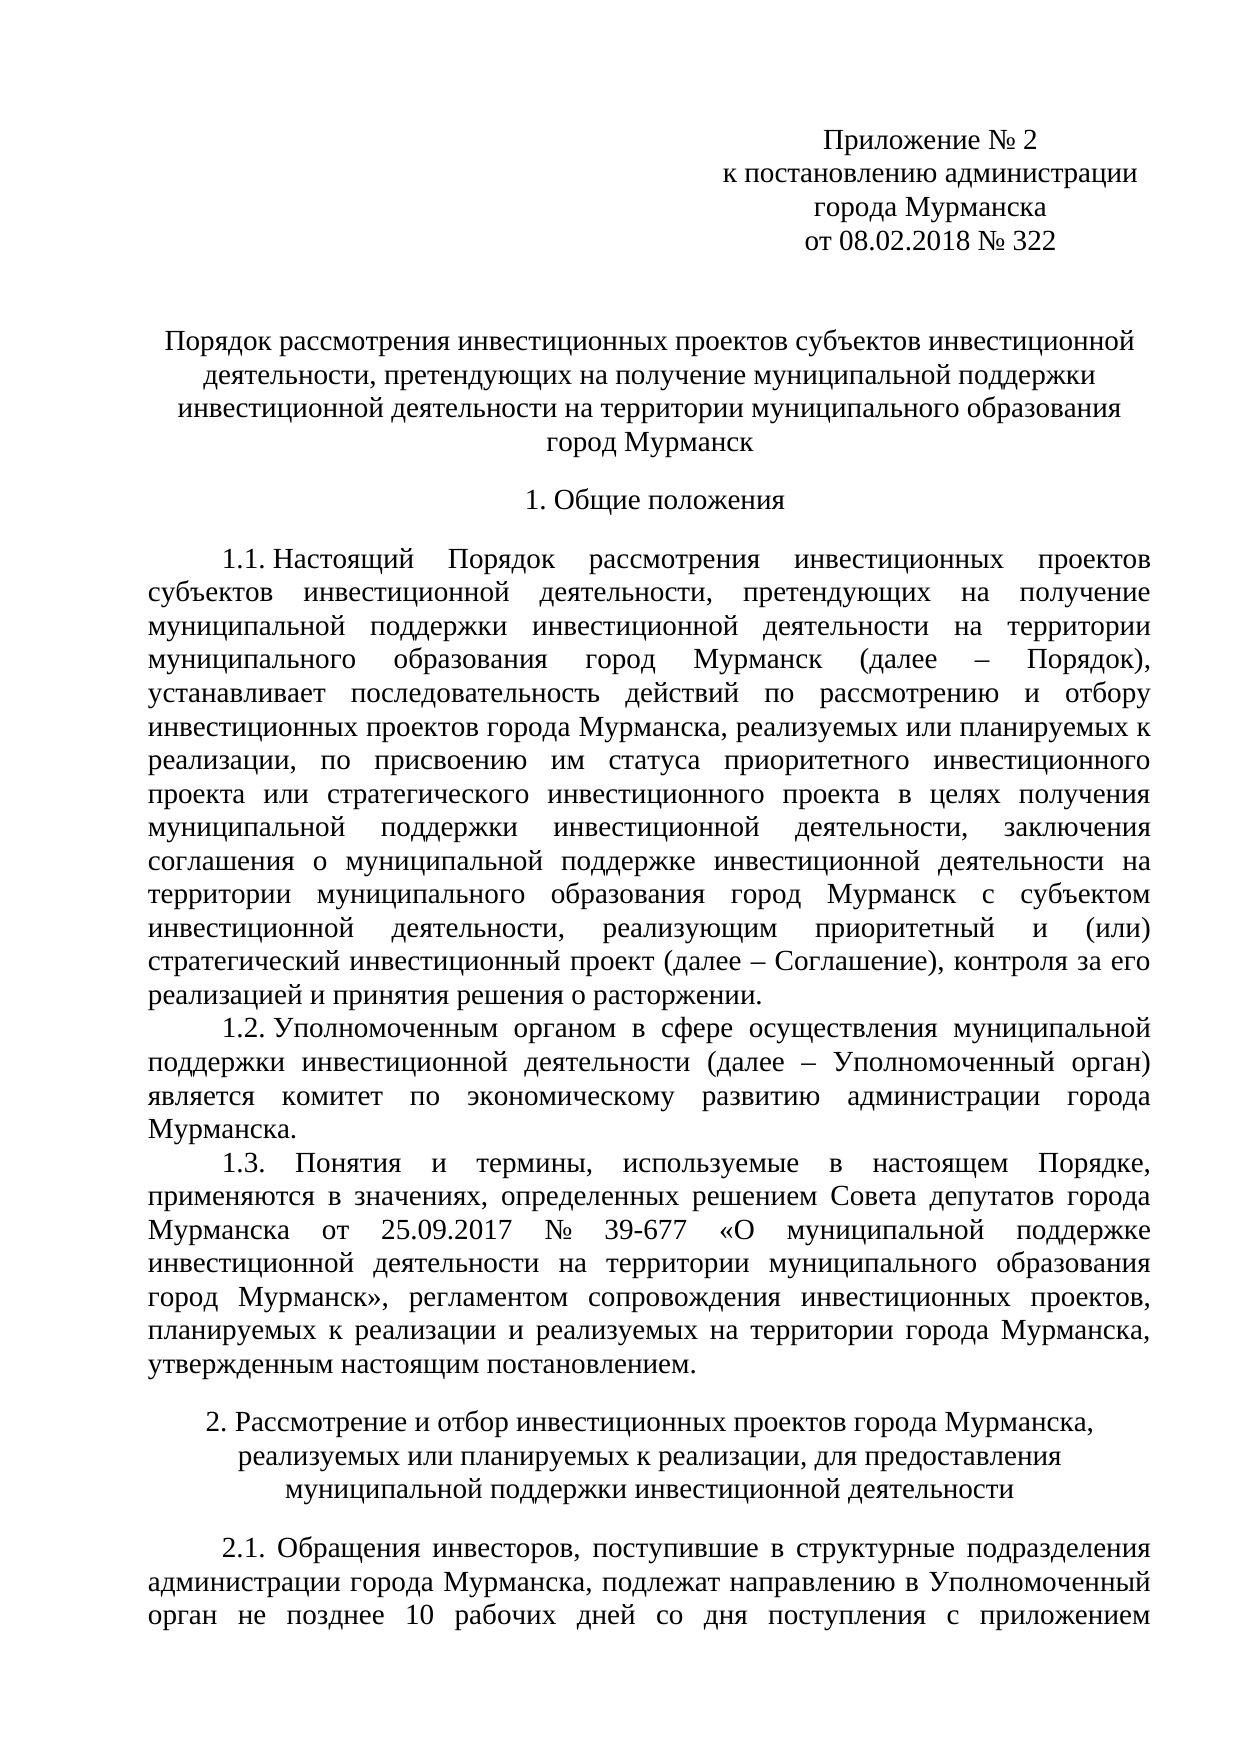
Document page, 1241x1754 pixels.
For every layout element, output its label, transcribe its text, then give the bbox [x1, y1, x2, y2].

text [148, 1530, 1152, 1631]
subtitle 2. Рассмотрение и отбор инвестиционных проектов города Мурманска, реализуемых или планируемых к реализации, для предоставления муниципальной поддержки инвестиционной деятельности [148, 1404, 1152, 1505]
subtitle 1. Общие положения [103, 482, 1206, 516]
text 1.2. Уполномоченным органом в сфере осуществления муниципальной поддержки инвестиционной деятельности (далее – Уполномоченный орган) является комитет по экономическому развитию администрации города Мурманска. [148, 1011, 1152, 1145]
text 1.1. Настоящий Порядок рассмотрения инвестиционных проектов субъектов инвестиционной деятельности, претендующих на получение муниципальной поддержки инвестиционной деятельности на территории муниципального образования город Мурманск (далее – Порядок), устанавливает последовательность действий по рассмотрению и отбору инвестиционных проектов города Мурманска, реализуемых или планируемых к реализации, по присвоению им статуса приоритетного инвестиционного проекта или стратегического инвестиционного проекта в целях получения муниципальной поддержки инвестиционной деятельности, заключения соглашения о муниципальной поддержке инвестиционной деятельности на территории муниципального образования город Мурманск с субъектом инвестиционной деятельности, реализующим приоритетный и (или) стратегический инвестиционный проект (далее – Соглашение), контроля за его реализацией и принятия решения о расторжении. [148, 541, 1152, 1011]
text города Мурманска [709, 189, 1152, 223]
text от 08.02.2018 № 322 [709, 223, 1152, 256]
text Порядок рассмотрения инвестиционных проектов субъектов инвестиционной деятельности, претендующих на получение муниципальной поддержки инвестиционной деятельности на территории муниципального образования город Мурманск [148, 323, 1152, 457]
text 1.3. Понятия и термины, используемые в настоящем Порядке, применяются в значениях, определенных решением Совета депутатов города Мурманска от 25.09.2017 № 39-677 «О муниципальной поддержке инвестиционной деятельности на территории муниципального образования город Мурманск», регламентом сопровождения инвестиционных проектов, планируемых к реализации и реализуемых на территории города Мурманска, утвержденным настоящим постановлением. [148, 1145, 1152, 1379]
text Приложение № 2 [709, 122, 1152, 156]
text к постановлению администрации [709, 156, 1152, 189]
